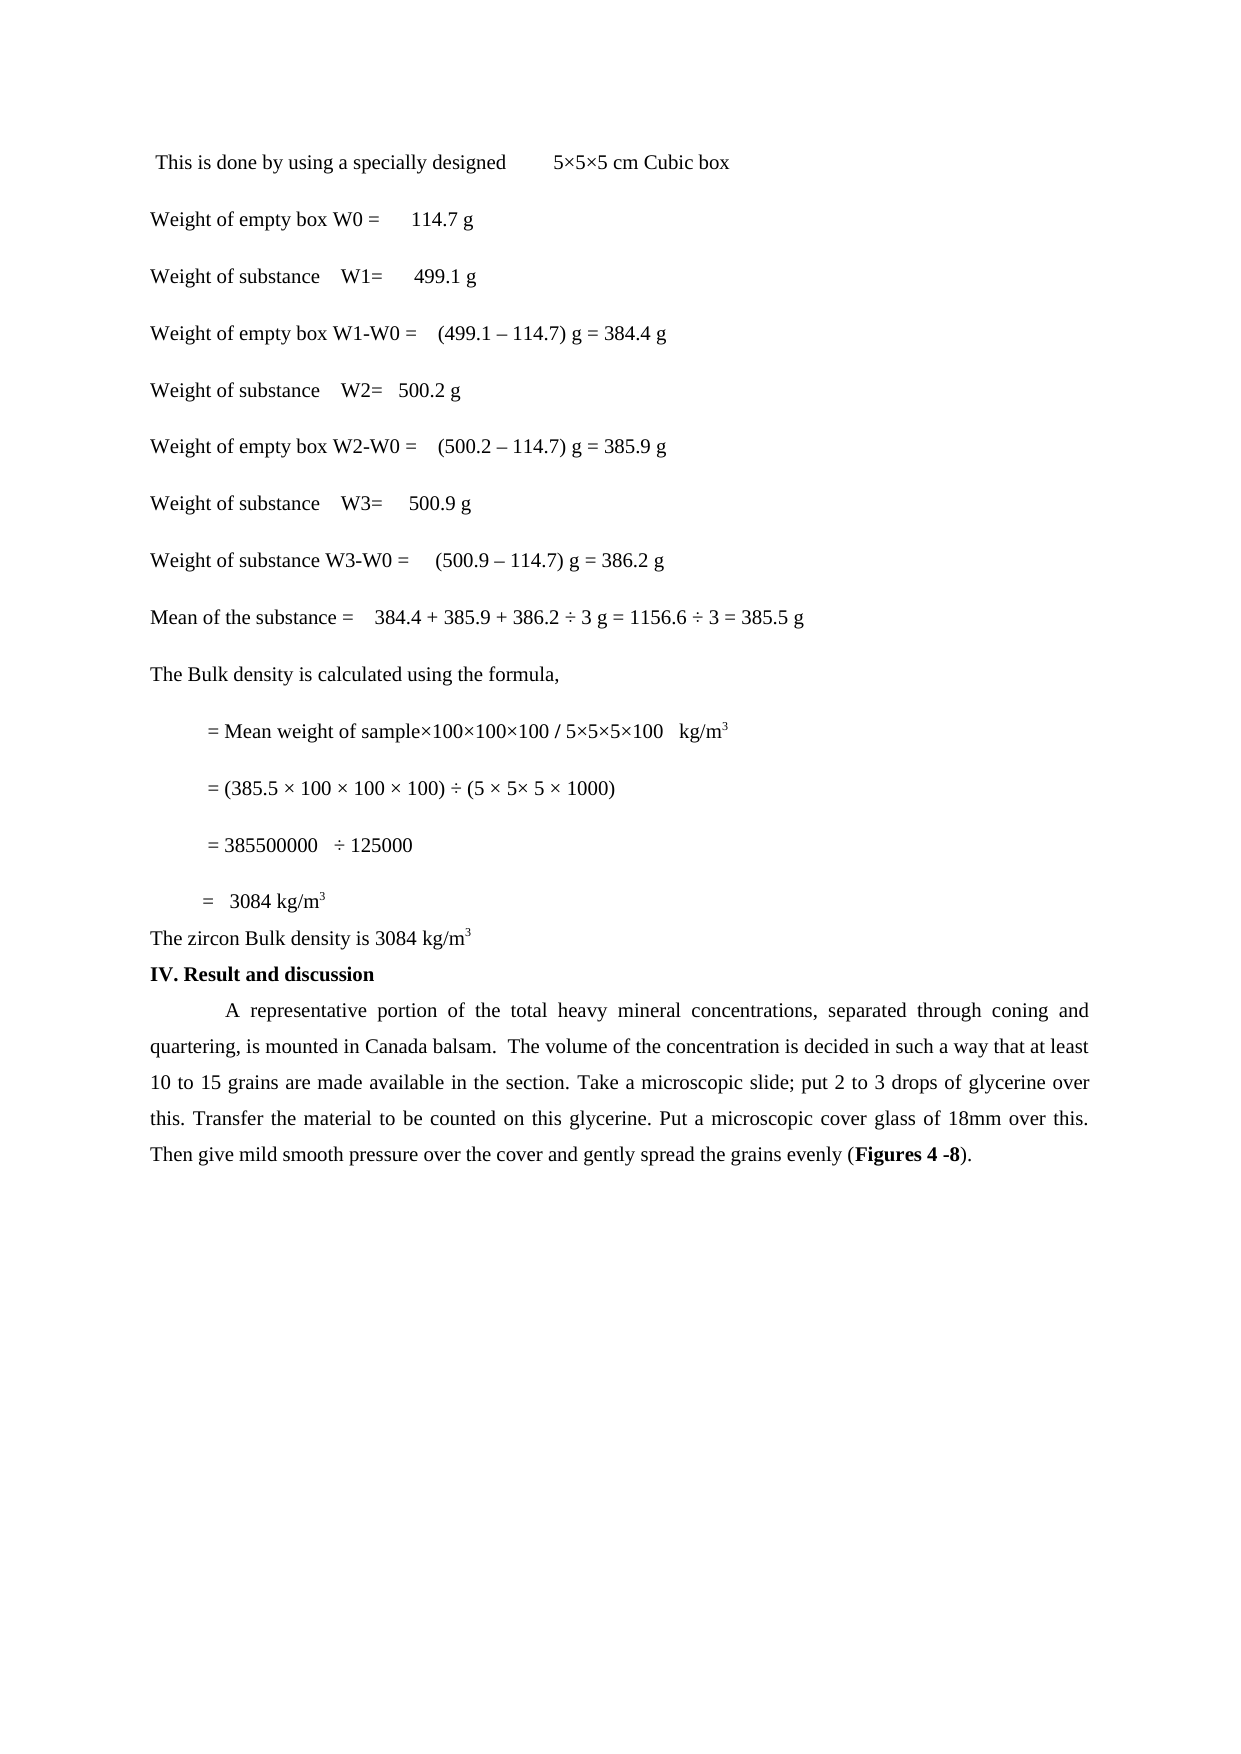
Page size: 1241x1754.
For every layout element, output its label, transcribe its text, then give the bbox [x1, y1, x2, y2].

text Weight of substance W3-W0 = (500.9 – 114.7) g = 386.2 g [150, 548, 1090, 572]
text This is done by using a specially designed 5×5×5 cm Cubic box [150, 150, 1090, 174]
text = (385.5 × 100 × 100 × 100) ÷ (5 × 5× 5 × 1000) [150, 776, 1090, 800]
text The Bulk density is calculated using the formula, [150, 662, 1090, 686]
text Weight of empty box W1-W0 = (499.1 – 114.7) g = 384.4 g [150, 321, 1090, 345]
text Mean of the substance = 384.4 + 385.9 + 386.2 ÷ 3 g = 1156.6 ÷ 3 = 385.5 g [150, 605, 1090, 629]
text A representative portion of the total heavy mineral concentrations, separated through coning and quartering, is mounted in Canada balsam. The volume of the concentration is decided in such a way that at least 10 to 15 grains are made available in the section. Take a microscopic slide; put 2 to 3 drops of glycerine over this. Transfer the material to be counted on this glycerine. Put a microscopic cover glass of 18mm over this. Then give mild smooth pressure over the cover and gently spread the grains evenly (Figures 4 -8). [150, 997, 1090, 1166]
text Weight of empty box W0 = 114.7 g [150, 207, 1090, 231]
text Weight of substance W1= 499.1 g [150, 264, 1090, 288]
text Weight of substance W2= 500.2 g [150, 377, 1090, 402]
text = 385500000 ÷ 125000 [150, 832, 1090, 857]
text = 3084 kg/m3 [150, 889, 1090, 913]
text = Mean weight of sample×100×100×100 / 5×5×5×100 kg/m3 [150, 719, 1090, 743]
text The zircon Bulk density is 3084 kg/m3 [150, 925, 1090, 949]
text Weight of empty box W2-W0 = (500.2 – 114.7) g = 385.9 g [150, 434, 1090, 458]
text Weight of substance W3= 500.9 g [150, 491, 1090, 515]
text IV. Result and discussion [150, 961, 1090, 986]
